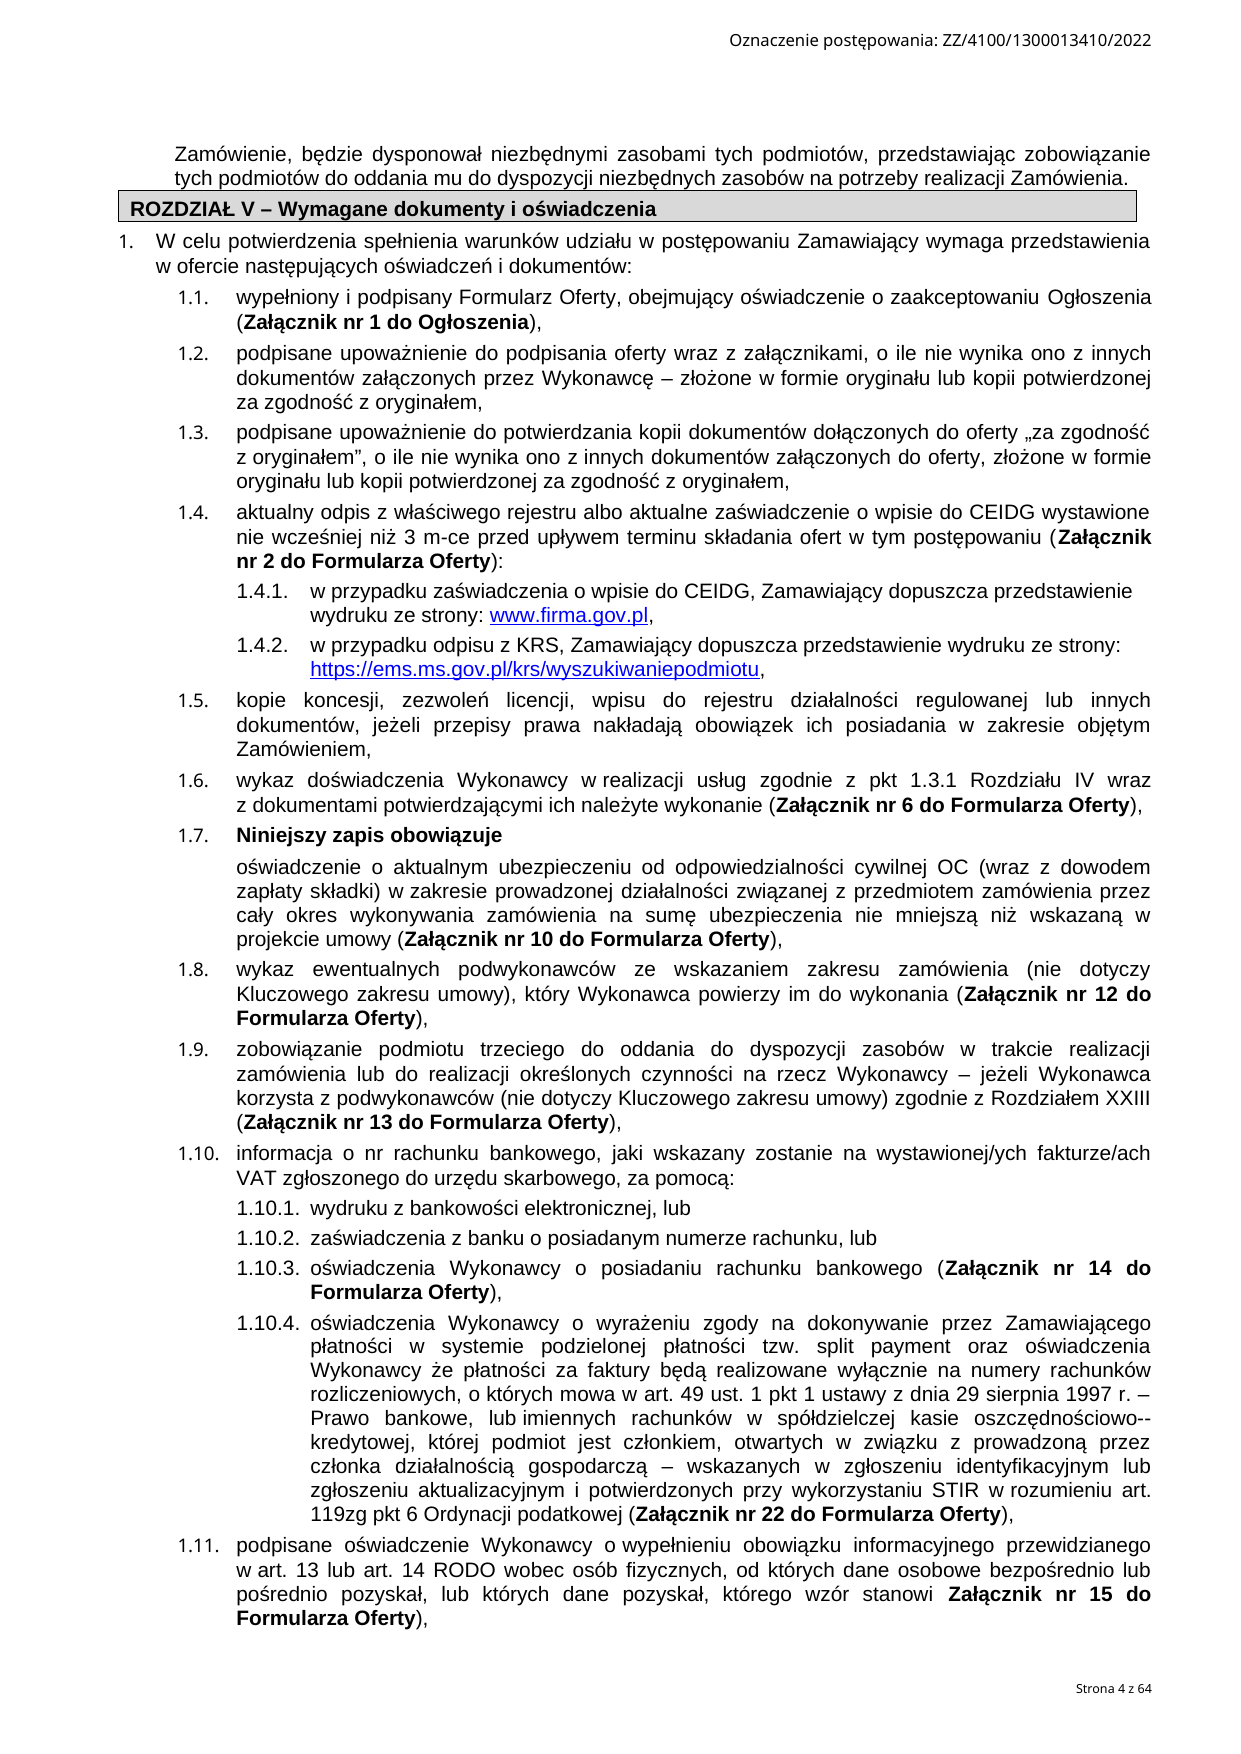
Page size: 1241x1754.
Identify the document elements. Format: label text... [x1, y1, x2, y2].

text oświadczenie o aktualnym ubezpieczeniu od odpowiedzialności cywilnej OC (wraz z dowodem zapłaty składki) w zakresie prowadzonej działalności związanej z przedmiotem zamówienia przez cały okres wykonywania zamówienia na sumę ubezpieczenia nie mniejszą niż wskazaną w projekcie umowy (Załącznik nr 10 do Formularza Oferty), [236, 854, 1152, 950]
list kopie koncesji, zezwoleń licencji, wpisu do rejestru działalności regulowanej lub innych dokumentów, jeżeli przepisy prawa nakładają obowiązek ich posiadania w zakresie objętym Zamówieniem, [177, 687, 1152, 761]
list wydruku z bankowości elektronicznej, lub [236, 1196, 1152, 1220]
list w przypadku odpisu z KRS, Zamawiający dopuszcza przedstawienie wydruku ze strony: https://ems.ms.gov.pl/krs/wyszukiwaniepodmiotu, [236, 633, 1152, 681]
list wypełniony i podpisany Formularz Oferty, obejmujący oświadczenie o zaakceptowaniu Ogłoszenia (Załącznik nr 1 do Ogłoszenia), [177, 284, 1152, 334]
list podpisane upoważnienie do podpisania oferty wraz z załącznikami, o ile nie wynika ono z innych dokumentów załączonych przez Wykonawcę – złożone w formie oryginału lub kopii potwierdzonej za zgodność z oryginałem, [177, 340, 1152, 413]
list podpisane oświadczenie Wykonawcy o wypełnieniu obowiązku informacyjnego przewidzianego w art. 13 lub art. 14 RODO wobec osób fizycznych, od których dane osobowe bezpośrednio lub pośrednio pozyskał, lub których dane pozyskał, którego wzór stanowi Załącznik nr 15 do Formularza Oferty), [177, 1532, 1152, 1629]
list podpisane upoważnienie do potwierdzania kopii dokumentów dołączonych do oferty „za zgodność z oryginałem”, o ile nie wynika ono z innych dokumentów załączonych do oferty, złożone w formie oryginału lub kopii potwierdzonej za zgodność z oryginałem, [177, 420, 1152, 493]
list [118, 142, 1152, 190]
list wykaz ewentualnych podwykonawców ze wskazaniem zakresu zamówienia (nie dotyczy Kluczowego zakresu umowy), który Wykonawca powierzy im do wykonania (Załącznik nr 12 do Formularza Oferty), [177, 957, 1152, 1030]
list oświadczenia Wykonawcy o wyrażeniu zgody na dokonywanie przez Zamawiającego płatności w systemie podzielonej płatności tzw. split payment oraz oświadczenia Wykonawcy że płatności za faktury będą realizowane wyłącznie na numery rachunków rozliczeniowych, o których mowa w art. 49 ust. 1 pkt 1 ustawy z dnia 29 sierpnia 1997 r. – Prawo bankowe, lub imiennych rachunków w spółdzielczej kasie oszczędnościowo--kredytowej, której podmiot jest członkiem, otwartych w związku z prowadzoną przez członka działalnością gospodarczą – wskazanych w zgłoszeniu identyfikacyjnym lub zgłoszeniu aktualizacyjnym i potwierdzonych przy wykorzystaniu STIR w rozumieniu art. 119zg pkt 6 Ordynacji podatkowej (Załącznik nr 22 do Formularza Oferty), [236, 1310, 1152, 1526]
list zobowiązanie podmiotu trzeciego do oddania do dyspozycji zasobów w trakcie realizacji zamówienia lub do realizacji określonych czynności na rzecz Wykonawcy – jeżeli Wykonawca korzysta z podwykonawców (nie dotyczy Kluczowego zakresu umowy) zgodnie z Rozdziałem XXIII (Załącznik nr 13 do Formularza Oferty), [177, 1036, 1152, 1134]
list oświadczenia Wykonawcy o posiadaniu rachunku bankowego (Załącznik nr 14 do Formularza Oferty), [236, 1256, 1152, 1304]
list informacja o nr rachunku bankowego, jaki wskazany zostanie na wystawionej/ych fakturze/ach VAT zgłoszonego do urzędu skarbowego, za pomocą: [177, 1140, 1152, 1189]
table_header ROZDZIAŁ V – Wymagane dokumenty i oświadczenia [119, 191, 1136, 221]
list W celu potwierdzenia spełnienia warunków udziału w postępowaniu Zamawiający wymaga przedstawienia w ofercie następujących oświadczeń i dokumentów: [118, 228, 1152, 278]
list aktualny odpis z właściwego rejestru albo aktualne zaświadczenie o wpisie do CEIDG wystawione nie wcześniej niż 3 m-ce przed upływem terminu składania ofert w tym postępowaniu (Załącznik nr 2 do Formularza Oferty): [177, 499, 1152, 573]
list zaświadczenia z banku o posiadanym numerze rachunku, lub [236, 1226, 1152, 1250]
list w przypadku zaświadczenia o wpisie do CEIDG, Zamawiający dopuszcza przedstawienie wydruku ze strony: www.firma.gov.pl, [236, 579, 1152, 627]
list wykaz doświadczenia Wykonawcy w realizacji zgodnie z pkt 1.3.1 Rozdziału IV wraz z dokumentami potwierdzającymi ich należyte wykonanie (Załącznik nr 6 do Formularza Oferty), [177, 767, 1152, 817]
